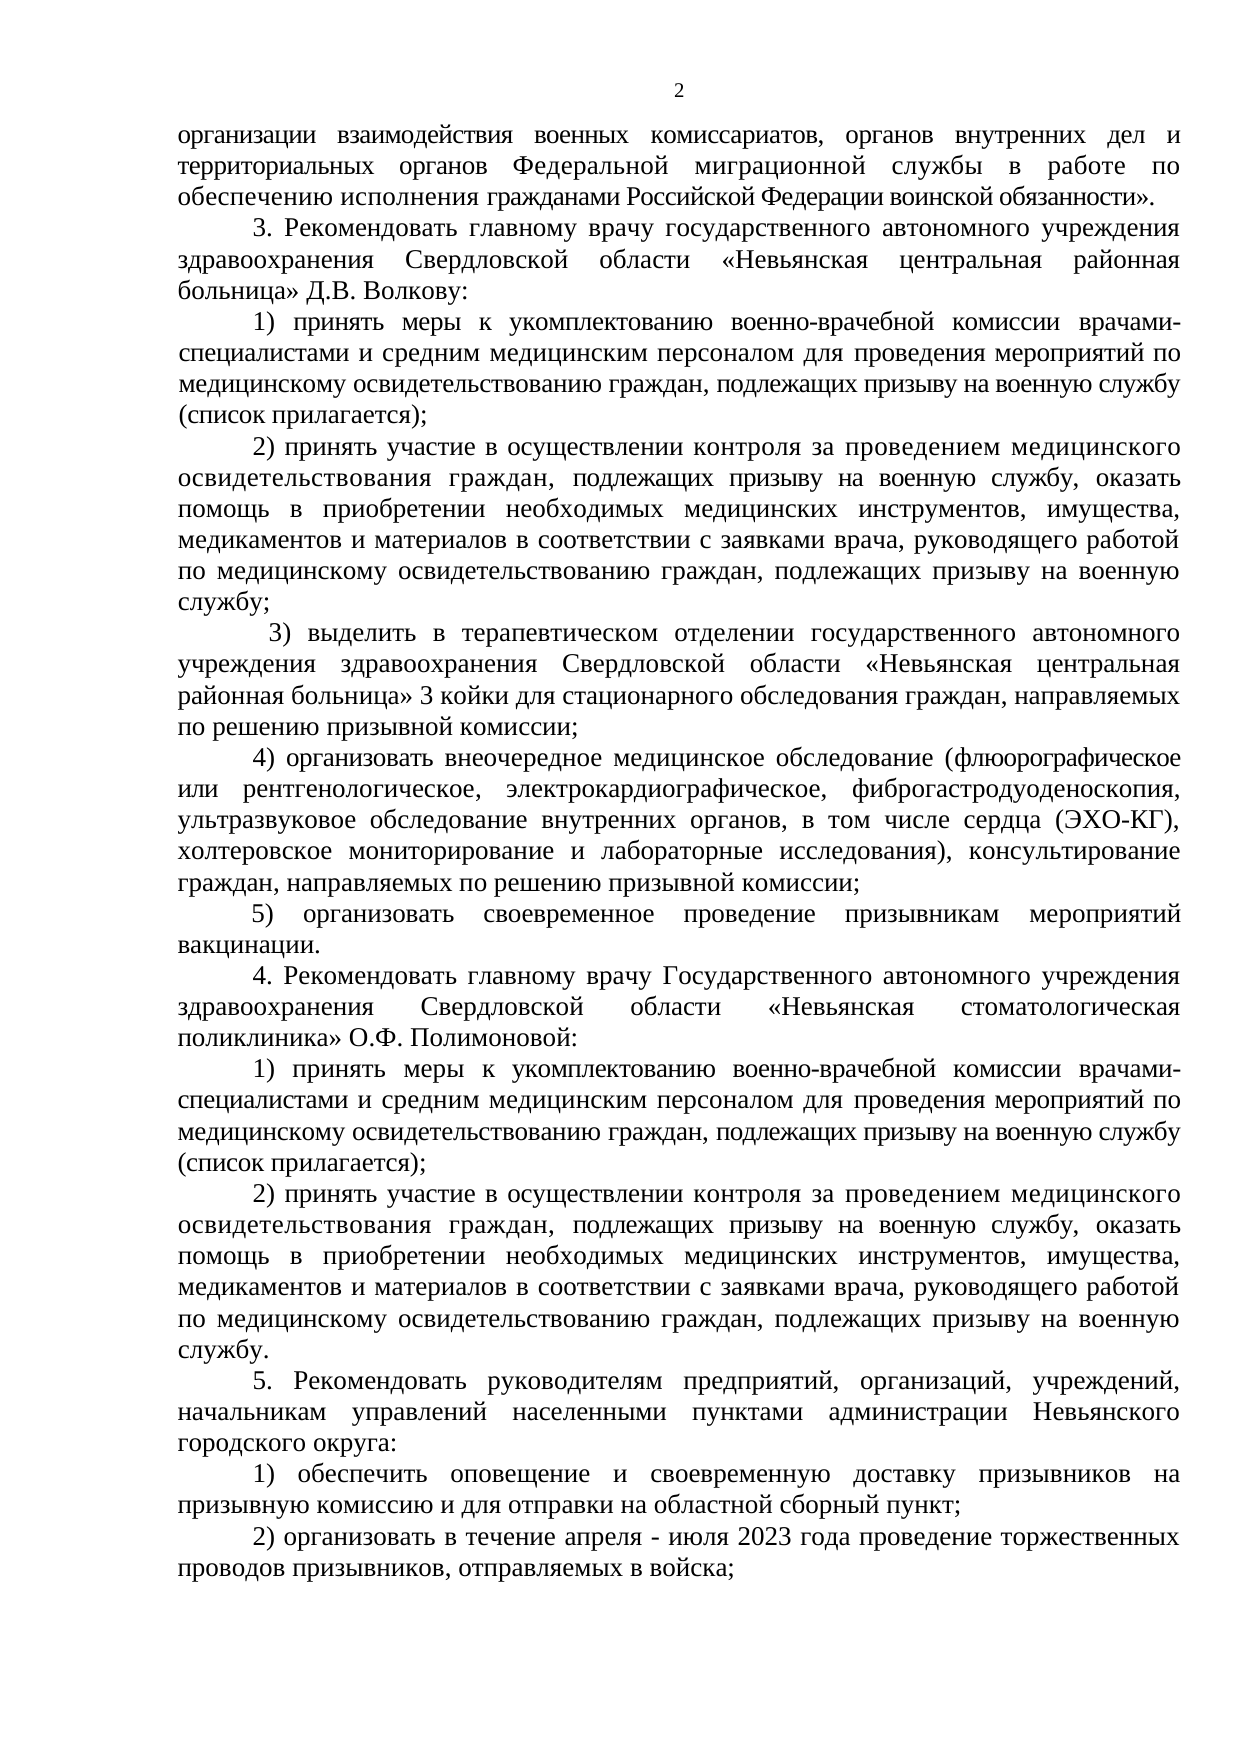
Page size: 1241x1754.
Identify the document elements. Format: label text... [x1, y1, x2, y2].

text 3) выделить в терапевтическом отделении государственного автономного учреждения здравоохранения Свердловской области «Невьянская центральная районная больница» 3 койки для стационарного обследования граждан, направляемых по решению призывной комиссии; [177, 616, 1181, 741]
text 1) принять меры к укомплектованию военно-врачебной комиссии врачами-специалистами и средним медицинским персоналом для проведения мероприятий по медицинскому освидетельствованию граждан, подлежащих призыву на военную службу (список прилагается); [178, 305, 1181, 429]
text 2) принять участие в осуществлении контроля за проведением медицинского освидетельствования граждан, подлежащих призыву на военную службу, оказать помощь в приобретении необходимых медицинских инструментов, имущества, медикаментов и материалов в соответствии с заявками врача, руководящего работой по медицинскому освидетельствованию граждан, подлежащих призыву на военную службу. [178, 1177, 1181, 1364]
text 5) организовать своевременное проведение призывникам мероприятий вакцинации. [177, 897, 1181, 959]
text 4. Рекомендовать главному врачу Государственного автономного учреждения здравоохранения Свердловской области «Невьянская стоматологическая поликлиника» О.Ф. Полимоновой: [177, 959, 1181, 1052]
text 2) принять участие в осуществлении контроля за проведением медицинского освидетельствования граждан, подлежащих призыву на военную службу, оказать помощь в приобретении необходимых медицинских инструментов, имущества, медикаментов и материалов в соответствии с заявками врача, руководящего работой по медицинскому освидетельствованию граждан, подлежащих призыву на военную службу; [178, 429, 1181, 616]
text 1) обеспечить оповещение и своевременную доставку призывников на призывную комиссию и для отправки на областной сборный пункт; [177, 1457, 1181, 1520]
text 5. Рекомендовать руководителям предприятий, организаций, учреждений, начальникам управлений населенными пунктами администрации Невьянского городского округа: [177, 1364, 1181, 1457]
text 1) принять меры к укомплектованию военно-врачебной комиссии врачами-специалистами и средним медицинским персоналом для проведения мероприятий по медицинскому освидетельствованию граждан, подлежащих призыву на военную службу (список прилагается); [177, 1052, 1181, 1177]
text 2) организовать в течение апреля - июля 2023 года проведение торжественных проводов призывников, отправляемых в войска; [177, 1520, 1181, 1582]
text 3. Рекомендовать главному врачу государственного автономного учреждения здравоохранения Свердловской области «Невьянская центральная районная больница» Д.В. Волкову: [177, 212, 1181, 305]
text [177, 118, 1181, 212]
text 4) организовать внеочередное медицинское обследование (флюорографическое или рентгенологическое, электрокардиографическое, фиброгастродуоденоскопия, ультразвуковое обследование внутренних органов, в том числе сердца (ЭХО-КГ), холтеровское мониторирование и лабораторные исследования), консультирование граждан, направляемых по решению призывной комиссии; [177, 741, 1181, 897]
